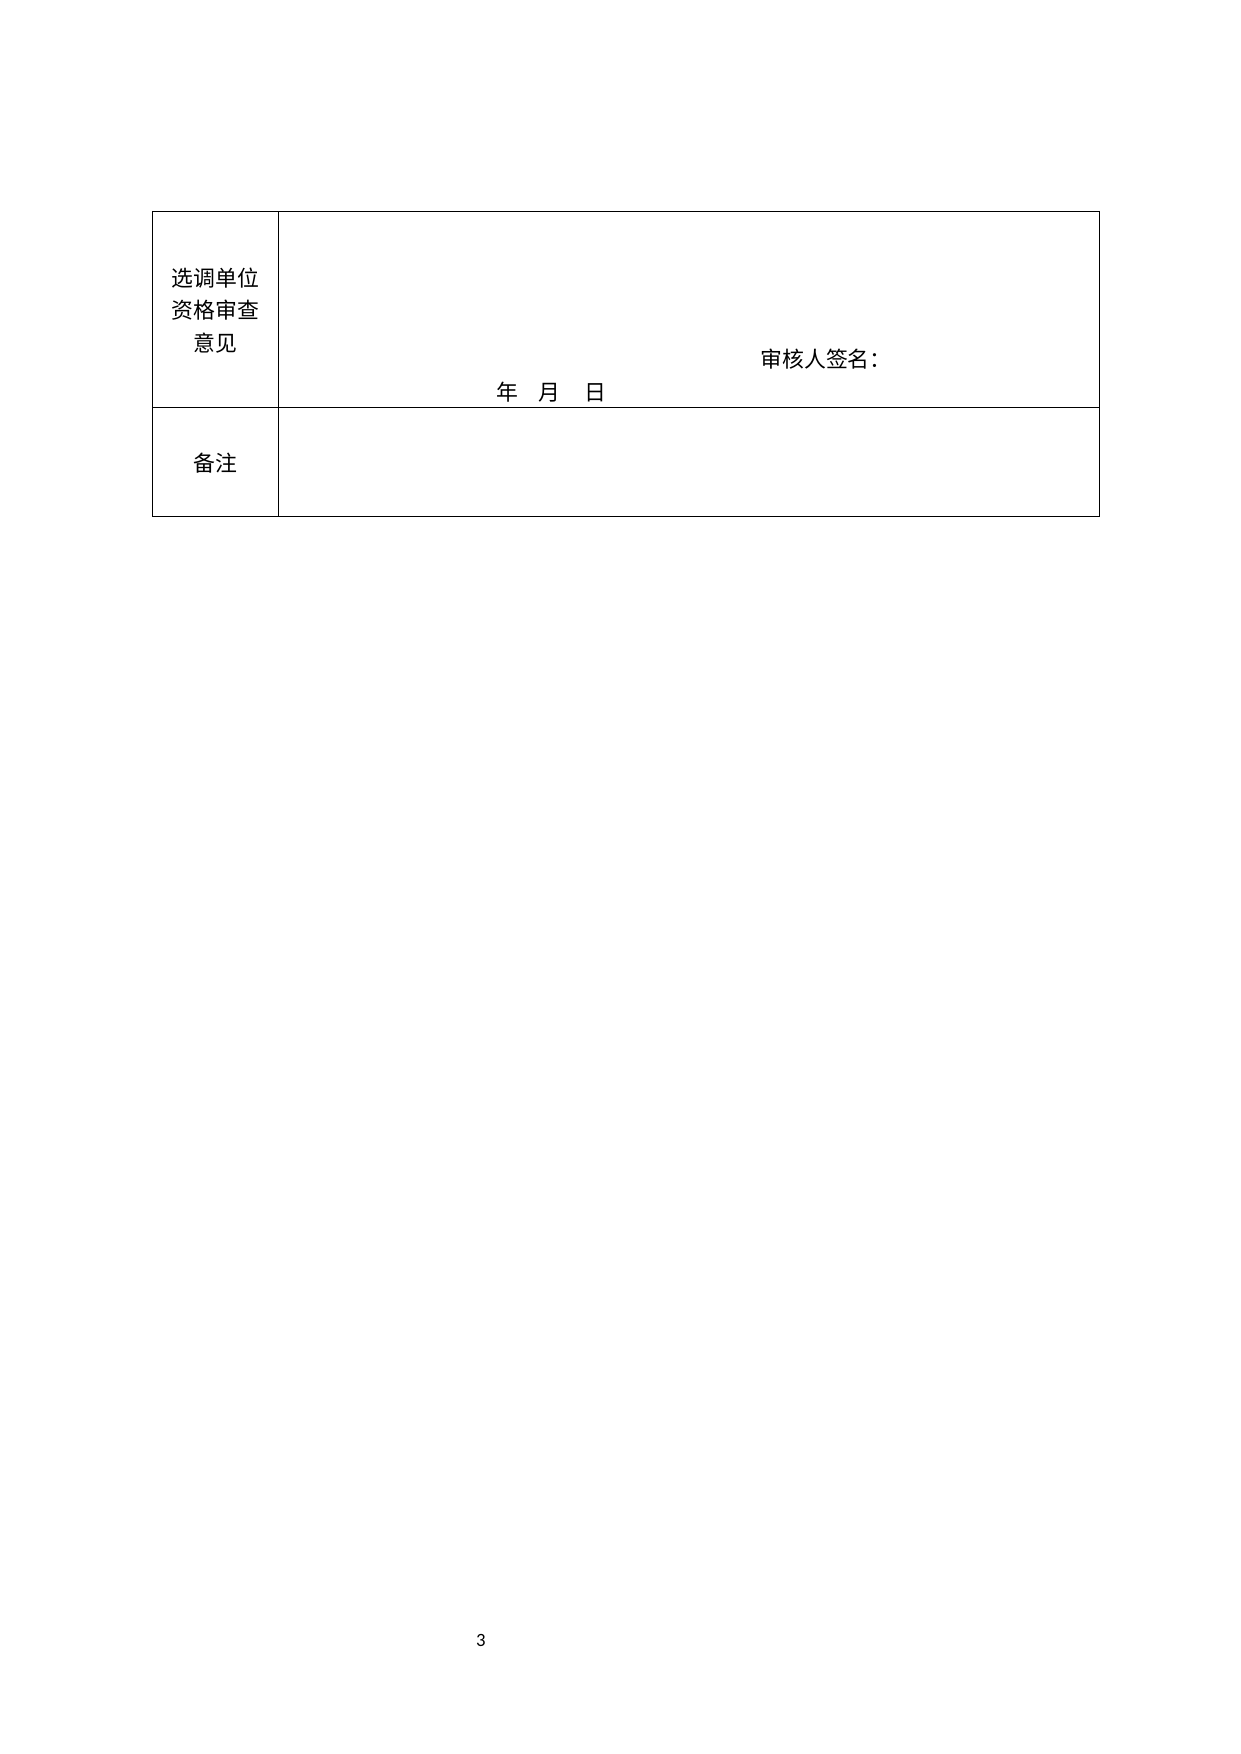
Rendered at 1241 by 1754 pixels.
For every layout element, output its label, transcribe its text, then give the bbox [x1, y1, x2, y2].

table_cell 备注 [153, 408, 278, 516]
table_cell [279, 408, 1099, 516]
table_cell 选调单位 资格审查 意见 [153, 212, 278, 407]
table_cell 审核人签名： 年 月 日 [279, 212, 1099, 407]
